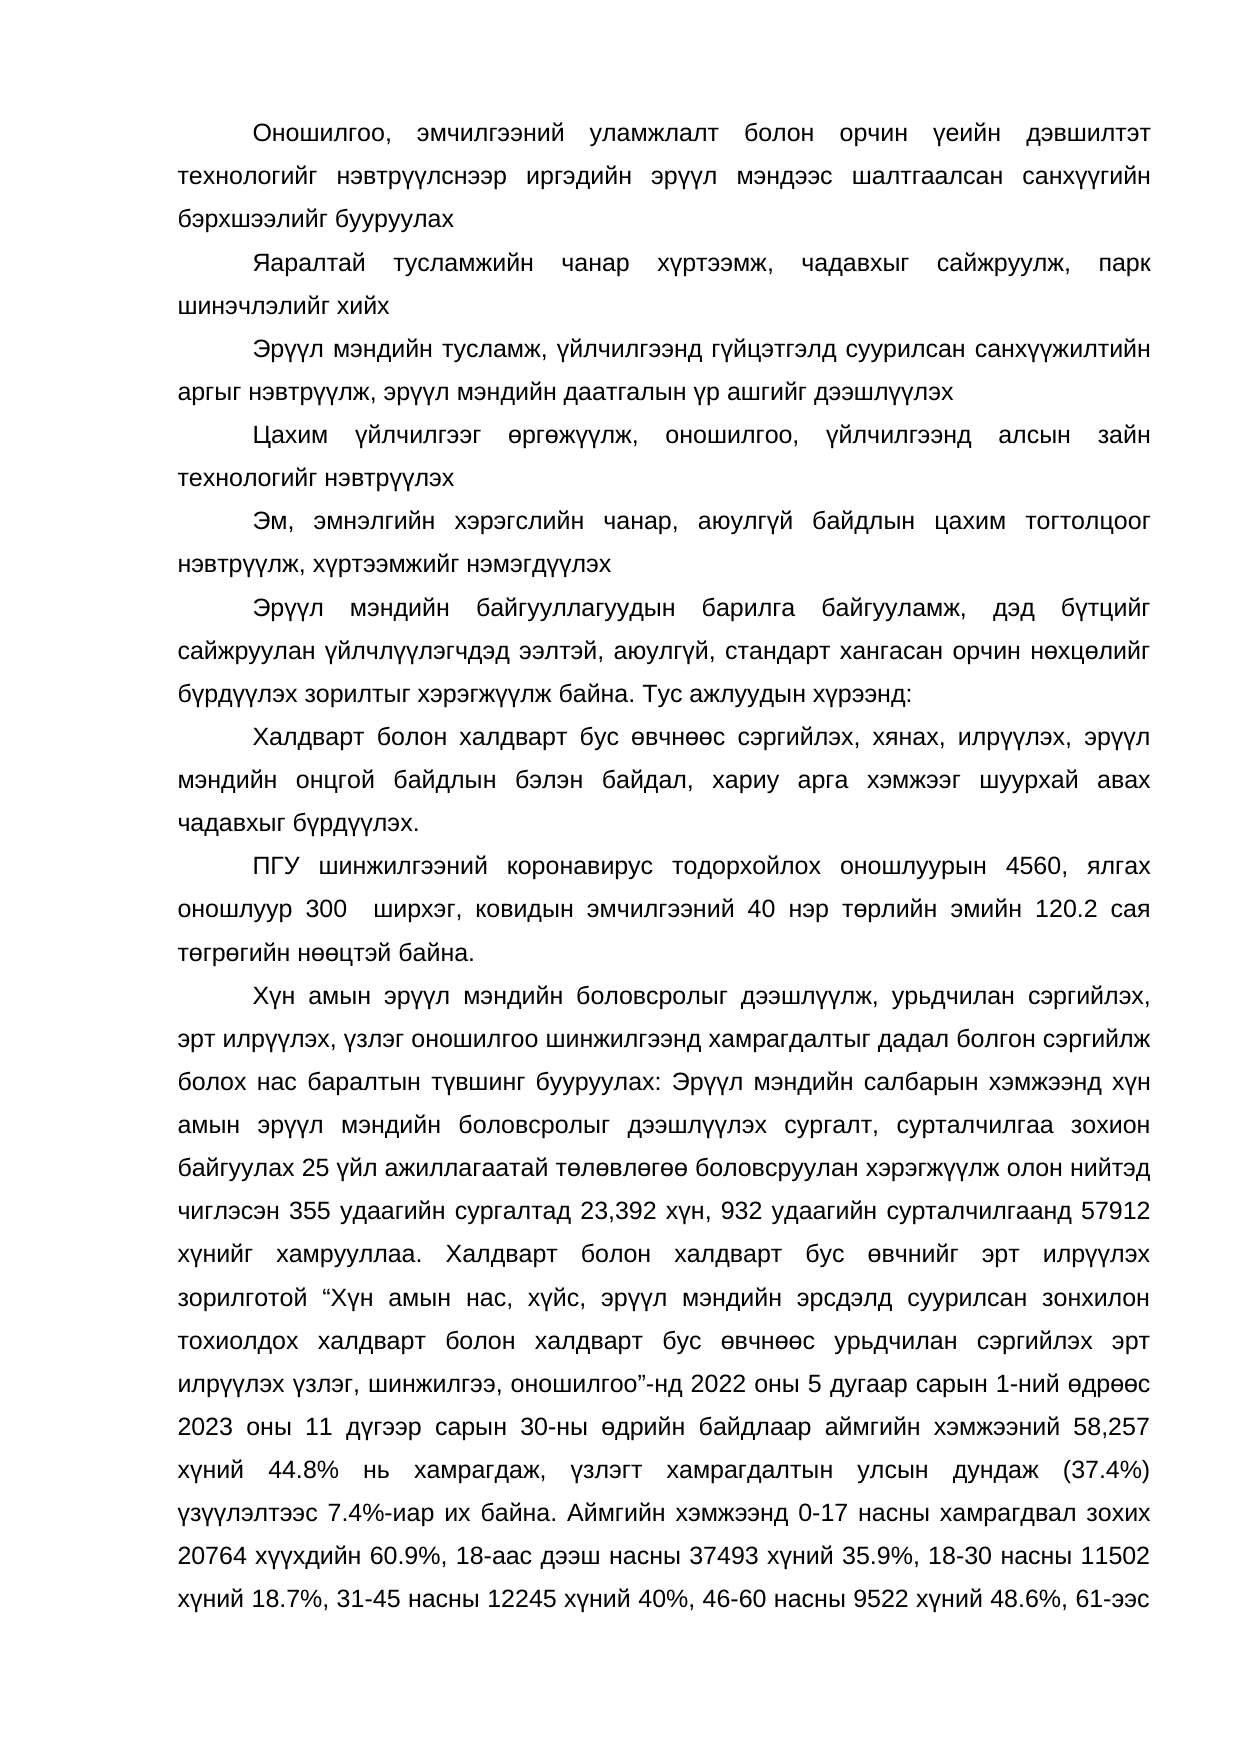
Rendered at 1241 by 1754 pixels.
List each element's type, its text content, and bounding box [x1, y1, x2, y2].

text Оношилгоо, эмчилгээний уламжлалт болон орчин үеийн дэвшилтэт технологийг нэвтрүүлснээр иргэдийн эрүүл мэндээс шалтгаалсан санхүүгийн бэрхшээлийг бууруулах [177, 118, 1152, 233]
text Эрүүл мэндийн байгууллагуудын барилга байгууламж, дэд бүтцийг сайжруулан үйлчлүүлэгчдэд ээлтэй, аюулгүй, стандарт хангасан орчин нөхцөлийг бүрдүүлэх зорилтыг хэрэгжүүлж байна. Тус ажлуудын хүрээнд: [177, 592, 1152, 707]
text Цахим үйлчилгээг өргөжүүлж, оношилгоо, үйлчилгээнд алсын зайн технологийг нэвтрүүлэх [177, 420, 1152, 492]
text ПГУ шинжилгээний коронавирус тодорхойлох оношлуурын 4560, ялгах оношлуур 300 ширхэг, ковидын эмчилгээний 40 нэр төрлийн эмийн 120.2 сая төгрөгийн нөөцтэй байна. [177, 851, 1152, 966]
text Халдварт болон халдварт бус өвчнөөс сэргийлэх, хянах, илрүүлэх, эрүүл мэндийн онцгой байдлын бэлэн байдал, хариу арга хэмжээг шуурхай авах чадавхыг бүрдүүлэх. [177, 722, 1152, 837]
text Эрүүл мэндийн тусламж, үйлчилгээнд гүйцэтгэлд суурилсан санхүүжилтийн аргыг нэвтрүүлж, эрүүл мэндийн даатгалын үр ашгийг дээшлүүлэх [177, 334, 1152, 406]
text Эм, эмнэлгийн хэрэгслийн чанар, аюулгүй байдлын цахим тогтолцоог нэвтрүүлж, хүртээмжийг нэмэгдүүлэх [177, 506, 1152, 578]
text Яаралтай тусламжийн чанар хүртээмж, чадавхыг сайжруулж, парк шинэчлэлийг хийх [177, 247, 1152, 319]
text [177, 981, 1152, 1613]
